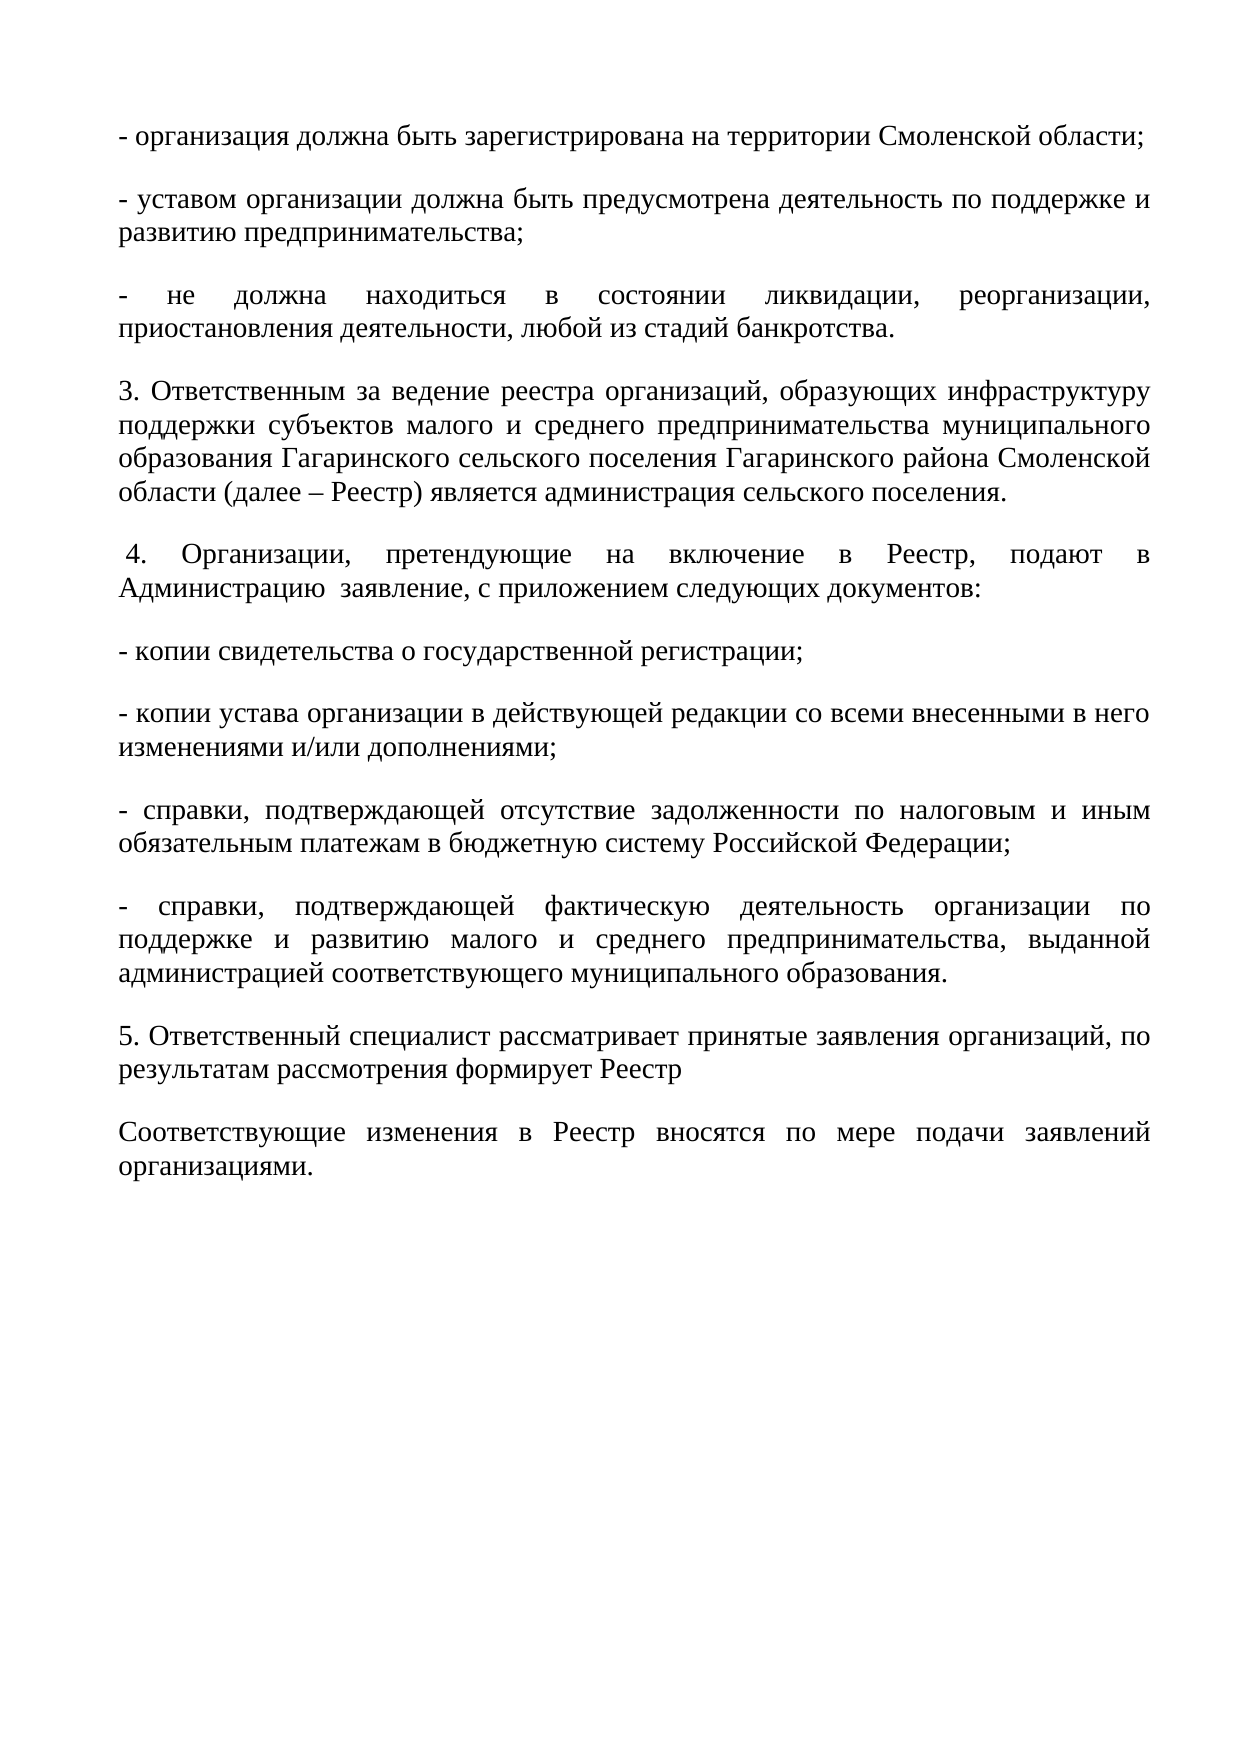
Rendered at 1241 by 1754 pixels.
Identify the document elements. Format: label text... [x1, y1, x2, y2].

text 5. Ответственный специалист рассматривает принятые заявления организаций, по результатам рассмотрения формирует Реестр [118, 1018, 1152, 1085]
text - копии устава организации в действующей редакции со всеми внесенными в него изменениями и/или дополнениями; [118, 696, 1152, 763]
text - копии свидетельства о государственной регистрации; [118, 633, 1152, 666]
text 3. Ответственным за ведение реестра организаций, образующих инфраструктуру поддержки субъектов малого и среднего предпринимательства муниципального образования Гагаринского сельского поселения Гагаринского района Смоленской области (далее – Реестр) является администрация сельского поселения. [118, 373, 1152, 507]
text 4. Организации, претендующие на включение в Реестр, подают в Администрацию заявление, с приложением следующих документов: [118, 537, 1152, 604]
text - организация должна быть зарегистрирована на территории Смоленской области; [118, 118, 1152, 152]
text Соответствующие изменения в Реестр вносятся по мере подачи заявлений организациями. [118, 1114, 1152, 1181]
text - справки, подтверждающей фактическую деятельность организации по поддержке и развитию малого и среднего предпринимательства, выданной администрацией соответствующего муниципального образования. [118, 888, 1152, 989]
text - не должна находиться в состоянии ликвидации, реорганизации, приостановления деятельности, любой из стадий банкротства. [118, 277, 1152, 344]
text - справки, подтверждающей отсутствие задолженности по налоговым и иным обязательным платежам в бюджетную систему Российской Федерации; [118, 792, 1152, 859]
text - уставом организации должна быть предусмотрена деятельность по поддержке и развитию предпринимательства; [118, 181, 1152, 248]
